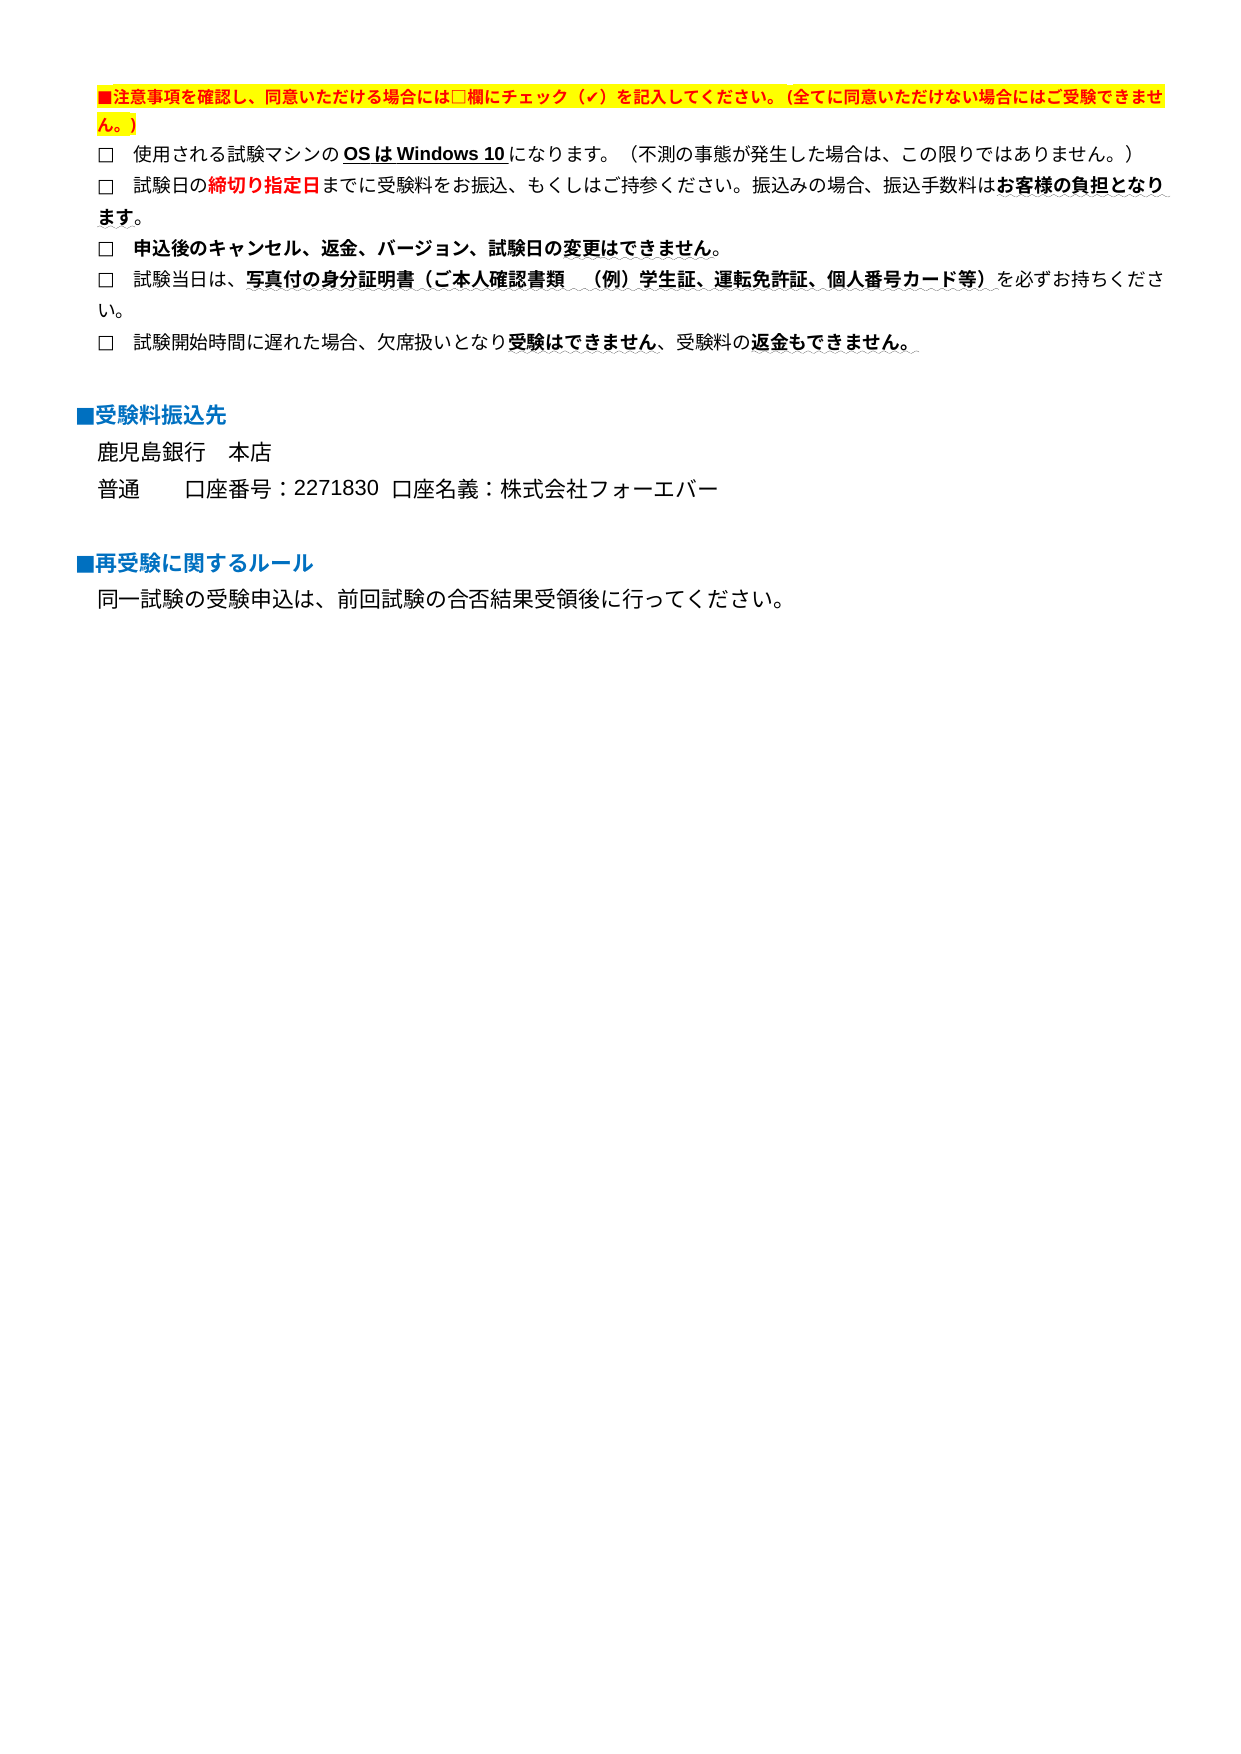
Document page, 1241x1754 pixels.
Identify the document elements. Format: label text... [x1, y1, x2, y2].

text ■再受験に関するルール [75, 543, 1165, 580]
text 普通 口座番号：2271830 口座名義：株式会社フォーエバー [97, 469, 1165, 506]
text 同一試験の受験申込は、前回試験の合否結果受領後に行ってください。 [75, 580, 1165, 617]
text □ 試験当日は、写真付の身分証明書（ご本人確認書類 （例）学生証、運転免許証、個人番号カード等）を必ずお持ちください。 [97, 265, 1165, 323]
text ■受験料振込先 [75, 395, 1165, 432]
text □ 試験開始時間に遅れた場合、欠席扱いとなり受験はできません、受験料の返金もできません。 [97, 327, 1165, 354]
text □ 申込後のキャンセル、返金、バージョン、試験日の変更はできません。 [97, 233, 1165, 261]
text ■注意事項を確認し、同意いただける場合には□欄にチェック（✔）を記入してください。(全てに同意いただけない場合にはご受験できません。) [97, 108, 1165, 136]
text □ 使用される試験マシンのOSはWindows 10になります。（不測の事態が発生した場合は、この限りではありません。） [97, 140, 1165, 167]
text □ 試験日の締切り指定日までに受験料をお振込、もくしはご持参ください。振込みの場合、振込手数料はお客様の負担となります。 [97, 171, 1165, 229]
text 鹿児島銀行 本店 [97, 432, 1165, 469]
